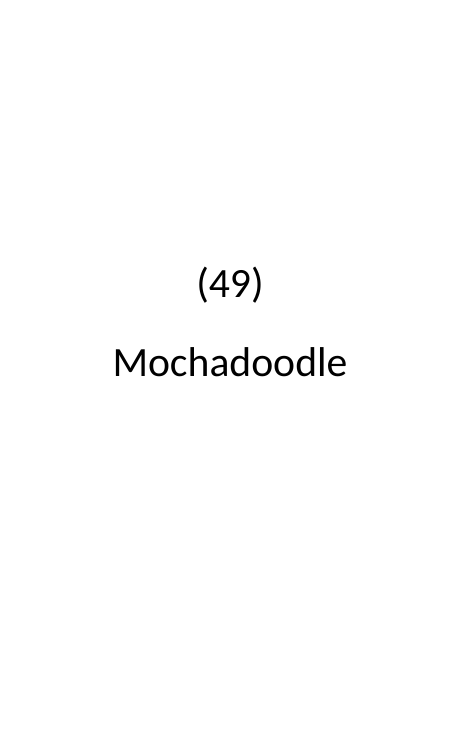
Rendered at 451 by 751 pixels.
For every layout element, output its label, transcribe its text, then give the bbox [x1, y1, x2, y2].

text (49) [19, 257, 441, 307]
text Mochadoodle [19, 336, 441, 387]
